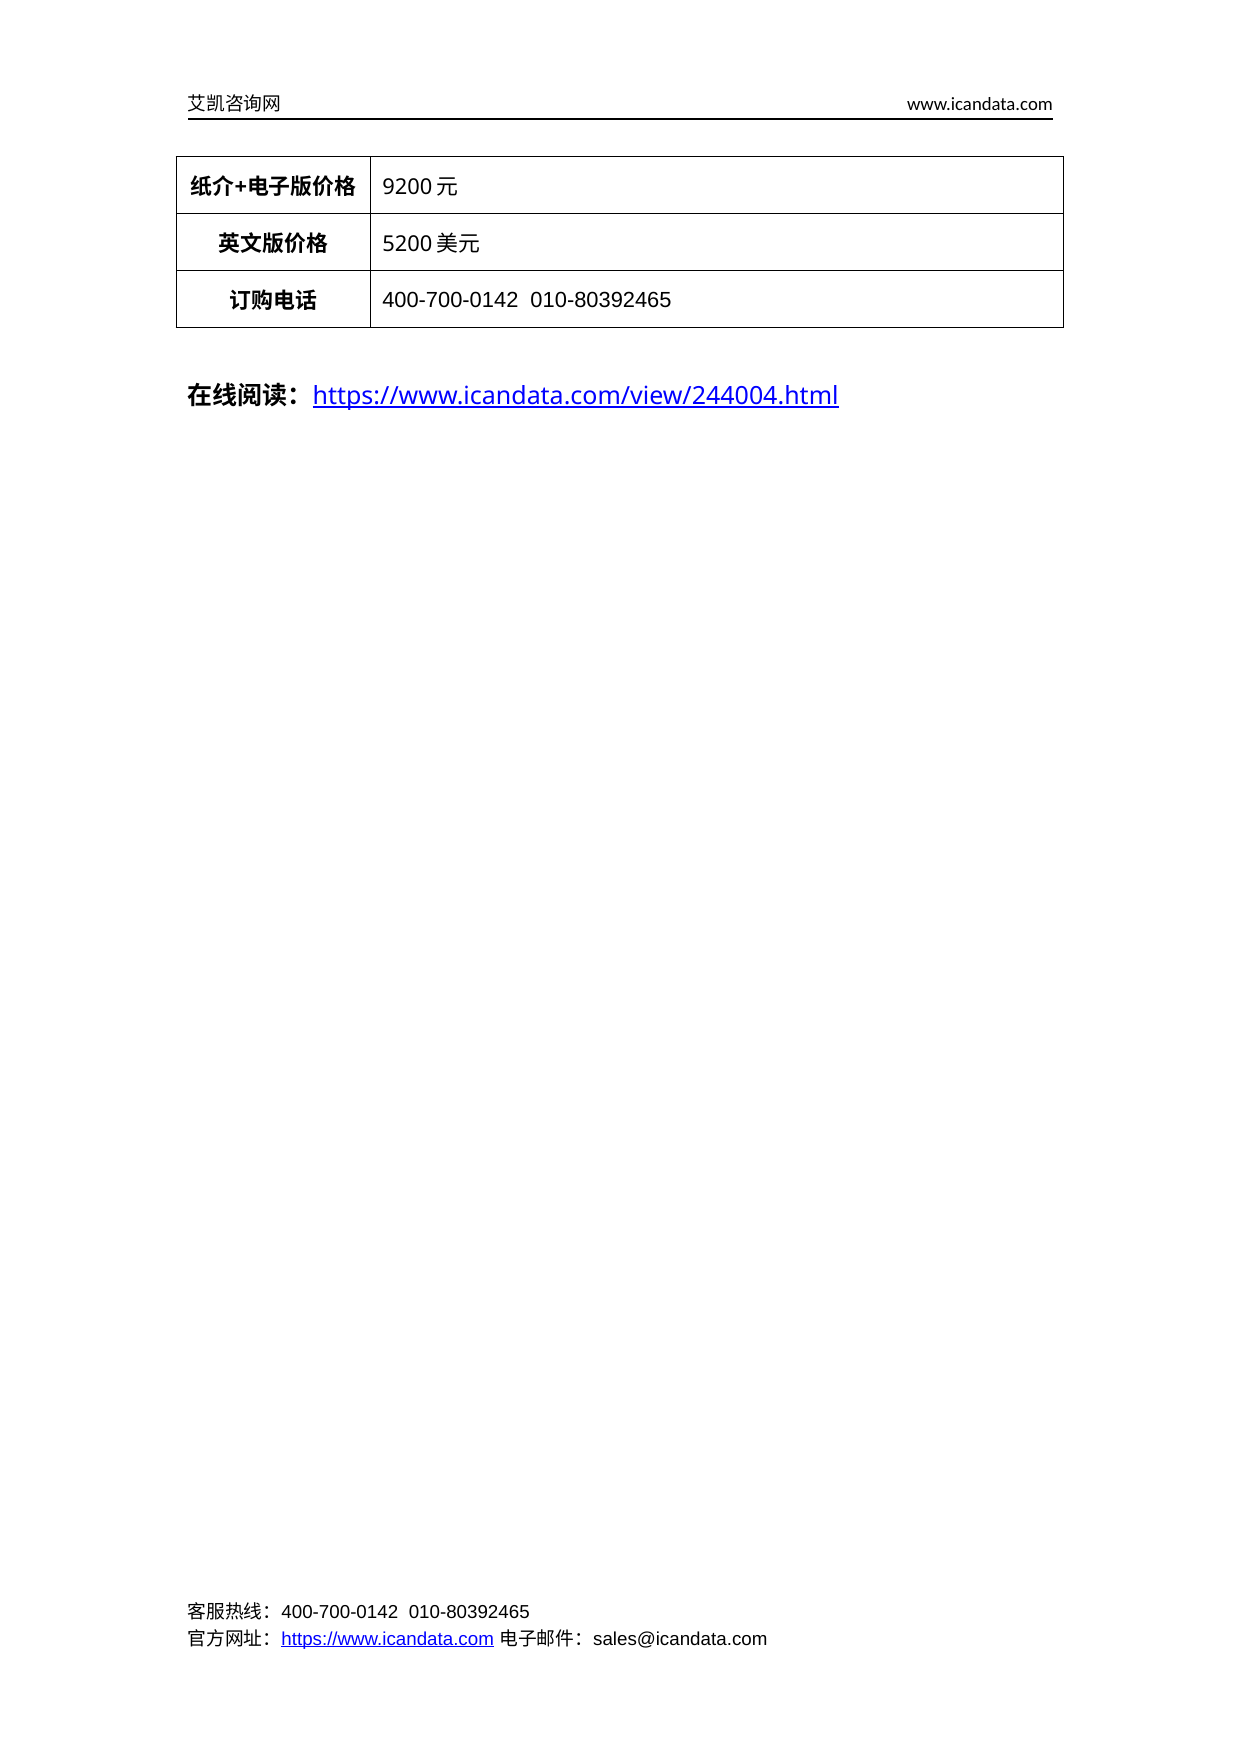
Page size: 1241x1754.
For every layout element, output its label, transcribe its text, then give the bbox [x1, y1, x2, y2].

table_cell 5200美元 [371, 214, 1063, 270]
text 在线阅读：https://www.icandata.com/view/244004.html [187, 361, 1053, 426]
table_cell 400-700-0142 010-80392465 [371, 271, 1063, 327]
table_cell 英文版价格 [177, 214, 370, 270]
table_cell 纸介+电子版价格 [177, 157, 370, 213]
table_cell 9200元 [371, 157, 1063, 213]
table_cell 订购电话 [177, 271, 370, 327]
